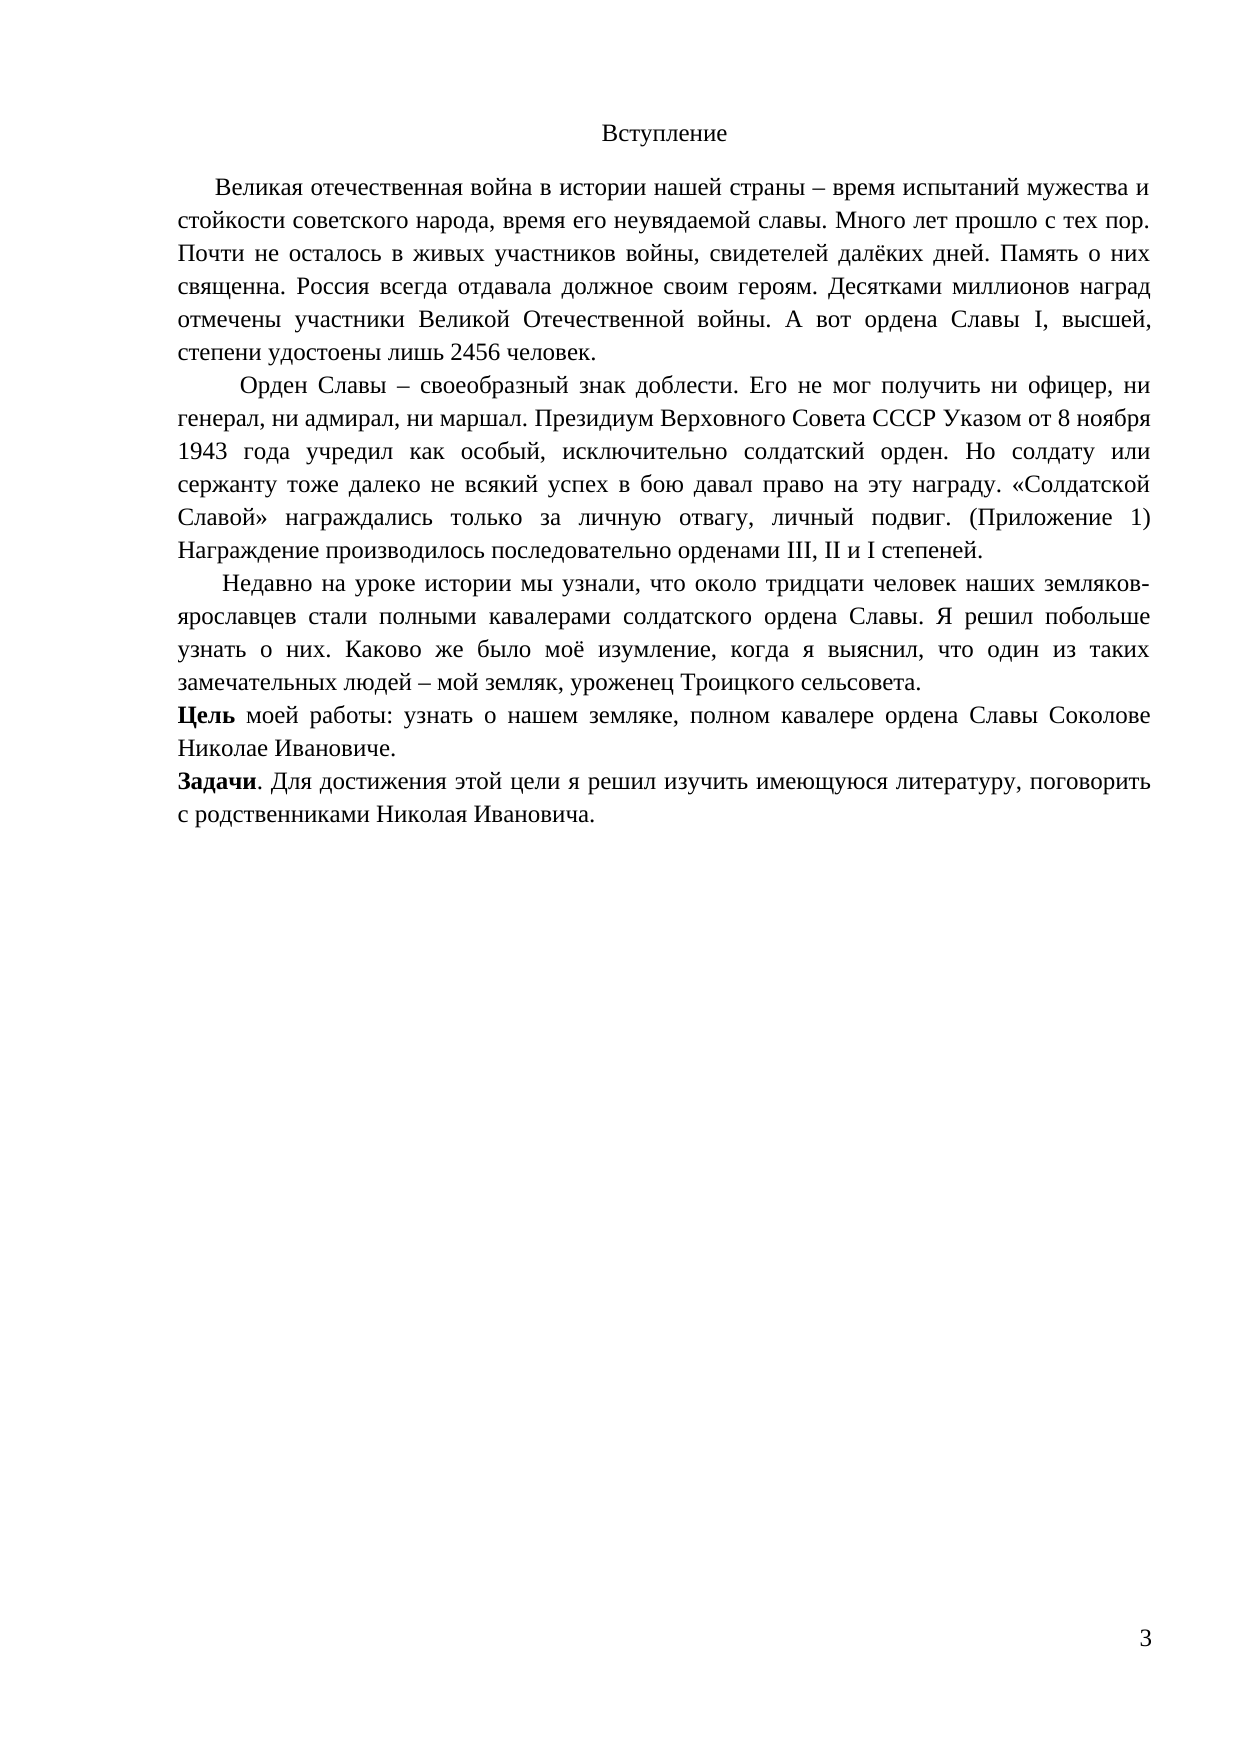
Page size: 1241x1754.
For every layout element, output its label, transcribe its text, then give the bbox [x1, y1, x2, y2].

text Задачи. Для достижения этой цели я решил изучить имеющуюся литературу, поговорить с родственниками Николая Ивановича. [177, 766, 1152, 828]
text Цель моей работы: узнать о нашем земляке, полном кавалере ордена Славы Соколове Николае Ивановиче. [177, 700, 1152, 762]
text Недавно на уроке истории мы узнали, что около тридцати человек наших земляков-ярославцев стали полными кавалерами солдатского ордена Славы. Я решил побольше узнать о них. Каково же было моё изумление, когда я выяснил, что один из таких замечательных людей – мой земляк, уроженец Троицкого сельсовета. [177, 568, 1152, 696]
text Вступление [177, 118, 1152, 147]
text Орден Славы – своеобразный знак доблести. Его не мог получить ни офицер, ни генерал, ни адмирал, ни маршал. Президиум Верховного Совета СССР Указом от 8 ноября 1943 года учредил как особый, исключительно солдатский орден. Но солдату или сержанту тоже далеко не всякий успех в бою давал право на эту награду. «Солдатской Славой» награждались только за личную отвагу, личный подвиг. (Приложение 1) Награждение производилось последовательно орденами III, II и I степеней. [177, 370, 1152, 564]
text Великая отечественная война в истории нашей страны – время испытаний мужества и стойкости советского народа, время его неувядаемой славы. Много лет прошло с тех пор. Почти не осталось в живых участников войны, свидетелей далёких дней. Память о них священна. Россия всегда отдавала должное своим героям. Десятками миллионов наград отмечены участники Великой Отечественной войны. А вот ордена Славы I, высшей, степени удостоены лишь 2456 человек. [177, 172, 1152, 366]
